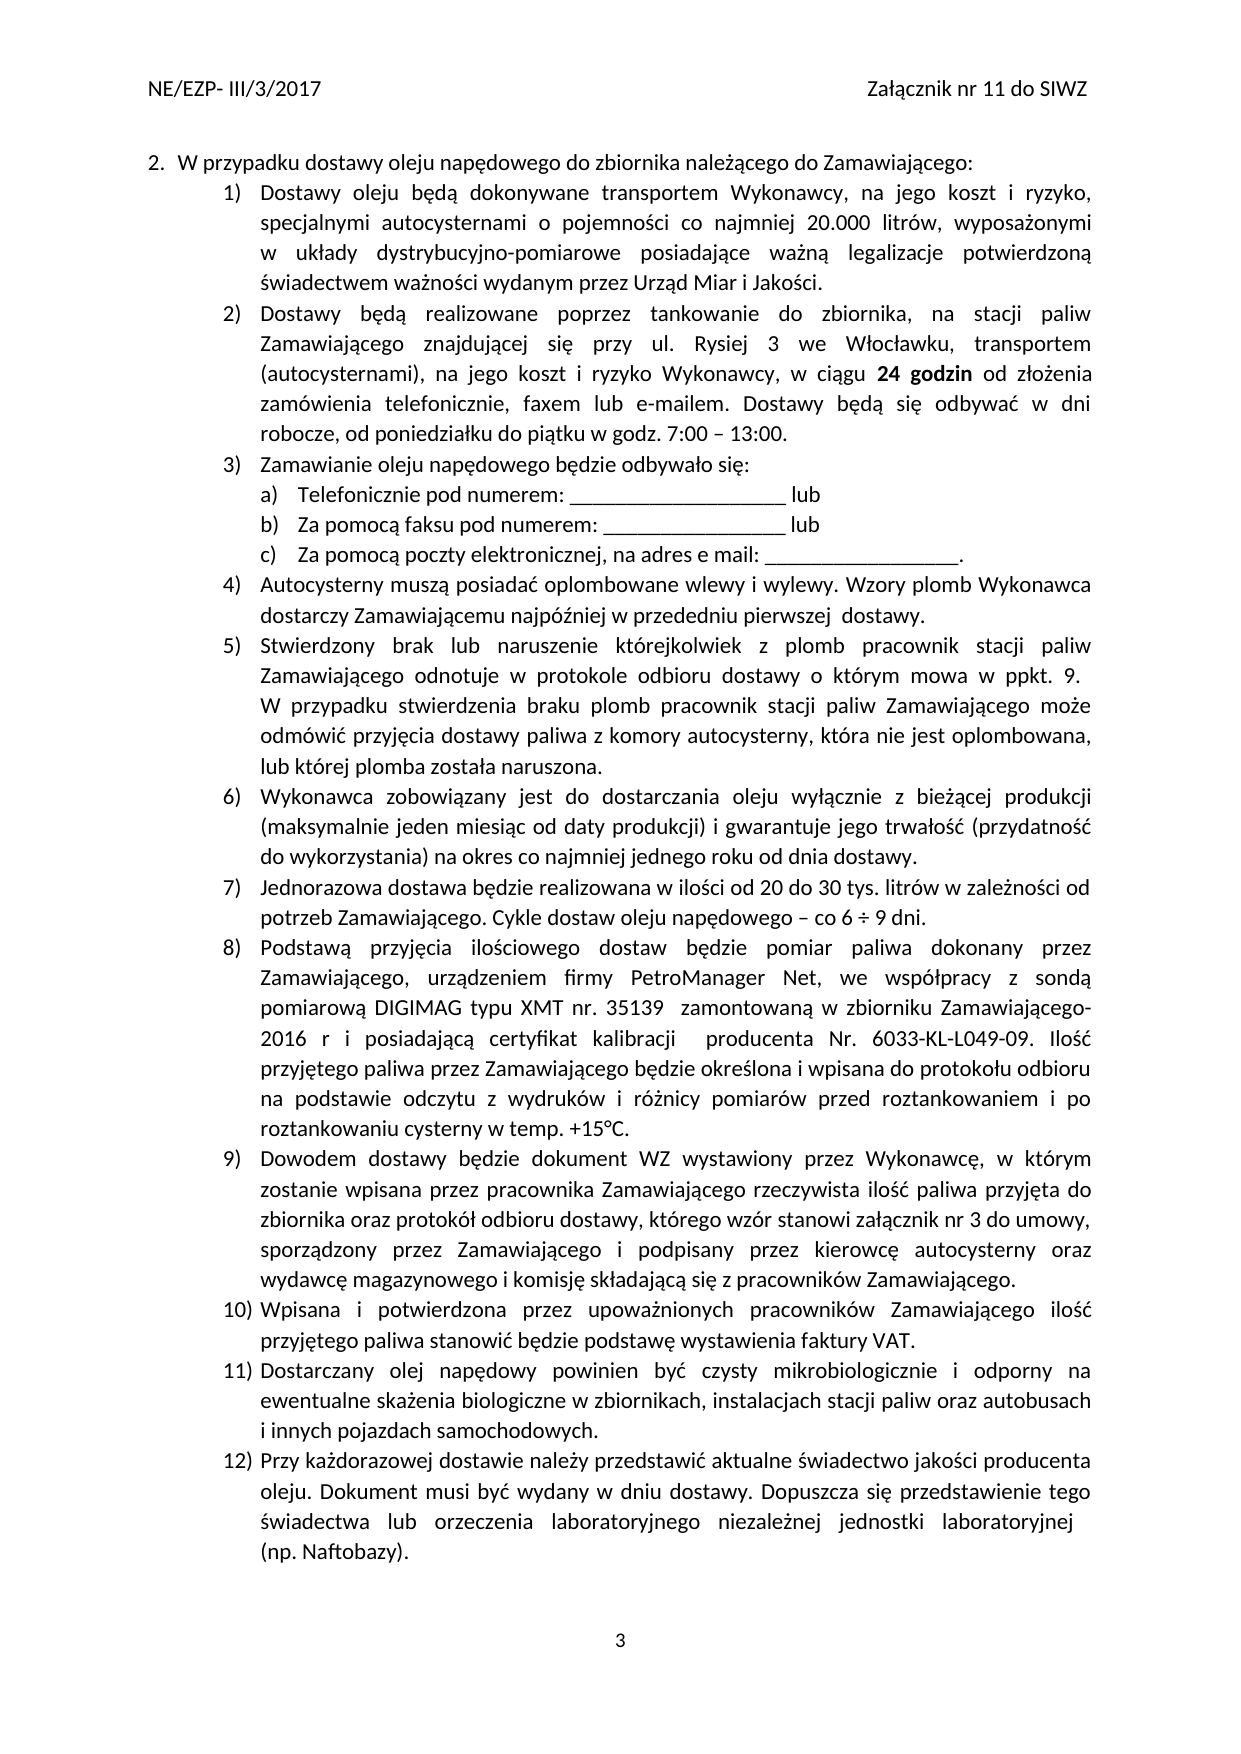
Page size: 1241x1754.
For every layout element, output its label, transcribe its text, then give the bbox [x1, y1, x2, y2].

list Przy każdorazowej dostawie należy przedstawić aktualne świadectwo jakości producenta oleju. Dokument musi być wydany w dniu dostawy. Dopuszcza się przedstawienie tego świadectwa lub orzeczenia laboratoryjnego niezależnej jednostki laboratoryjnej (np. Naftobazy). [223, 1447, 1093, 1565]
list Stwierdzony brak lub naruszenie którejkolwiek z plomb pracownik stacji paliw Zamawiającego odnotuje w protokole odbioru dostawy o którym mowa w ppkt. 9. W przypadku stwierdzenia braku plomb pracownik stacji paliw Zamawiającego może odmówić przyjęcia dostawy paliwa z komory autocysterny, która nie jest oplombowana, lub której plomba została naruszona. [223, 631, 1093, 780]
list Dostawy będą realizowane poprzez tankowanie do zbiornika, na stacji paliw Zamawiającego znajdującej się przy ul. Rysiej 3 we Włocławku, transportem (autocysternami), na jego koszt i ryzyko Wykonawcy, w ciągu 24 godzin od złożenia zamówienia telefonicznie, faxem lub e-mailem. Dostawy będą się odbywać w dni robocze, od poniedziałku do piątku w godz. 7:00 – 13:00. [223, 299, 1093, 447]
list Dowodem dostawy będzie dokument WZ wystawiony przez Wykonawcę, w którym zostanie wpisana przez pracownika Zamawiającego rzeczywista ilość paliwa przyjęta do zbiornika oraz protokół odbioru dostawy, którego wzór stanowi załącznik nr 3 do umowy, sporządzony przez Zamawiającego i podpisany przez kierowcę autocysterny oraz wydawcę magazynowego i komisję składającą się z pracowników Zamawiającego. [223, 1144, 1093, 1293]
list Dostawy oleju będą dokonywane transportem Wykonawcy, na jego koszt i ryzyko, specjalnymi autocysternami o pojemności co najmniej 20.000 litrów, wyposażonymi w układy dystrybucyjno-pomiarowe posiadające ważną legalizacje potwierdzoną świadectwem ważności wydanym przez Urząd Miar i Jakości. [223, 178, 1093, 296]
list Za pomocą faksu pod numerem: ________________ lub [260, 510, 1093, 538]
list Za pomocą poczty elektronicznej, na adres e mail: _________________. [260, 540, 1093, 568]
list Zamawianie oleju napędowego będzie odbywało się: [223, 450, 1093, 478]
list Telefonicznie pod numerem: ___________________ lub [260, 480, 1093, 508]
list Podstawą przyjęcia ilościowego dostaw będzie pomiar paliwa dokonany przez Zamawiającego, urządzeniem firmy PetroManager Net, we współpracy z sondą pomiarową DIGIMAG typu XMT nr. 35139 zamontowaną w zbiorniku Zamawiającego- 2016 r i posiadającą certyfikat kalibracji producenta Nr. 6033-KL-L049-09. Ilość przyjętego paliwa przez Zamawiającego będzie określona i wpisana do protokołu odbioru na podstawie odczytu z wydruków i różnicy pomiarów przed roztankowaniem i po roztankowaniu cysterny w temp. +15°C. [223, 933, 1093, 1142]
list W przypadku dostawy oleju napędowego do zbiornika należącego do Zamawiającego: [148, 148, 1093, 176]
list Wpisana i potwierdzona przez upoważnionych pracowników Zamawiającego ilość przyjętego paliwa stanowić będzie podstawę wystawienia faktury VAT. [223, 1296, 1093, 1354]
list Autocysterny muszą posiadać oplombowane wlewy i wylewy. Wzory plomb Wykonawca dostarczy Zamawiającemu najpóźniej w przededniu pierwszej dostawy. [223, 571, 1093, 629]
list Jednorazowa dostawa będzie realizowana w ilości od 20 do 30 tys. litrów w zależności od potrzeb Zamawiającego. Cykle dostaw oleju napędowego – co 6 ÷ 9 dni. [223, 873, 1093, 931]
list Wykonawca zobowiązany jest do dostarczania oleju wyłącznie z bieżącej produkcji (maksymalnie jeden miesiąc od daty produkcji) i gwarantuje jego trwałość (przydatność do wykorzystania) na okres co najmniej jednego roku od dnia dostawy. [223, 782, 1093, 870]
list Dostarczany olej napędowy powinien być czysty mikrobiologicznie i odporny na ewentualne skażenia biologiczne w zbiornikach, instalacjach stacji paliw oraz autobusach i innych pojazdach samochodowych. [223, 1356, 1093, 1444]
